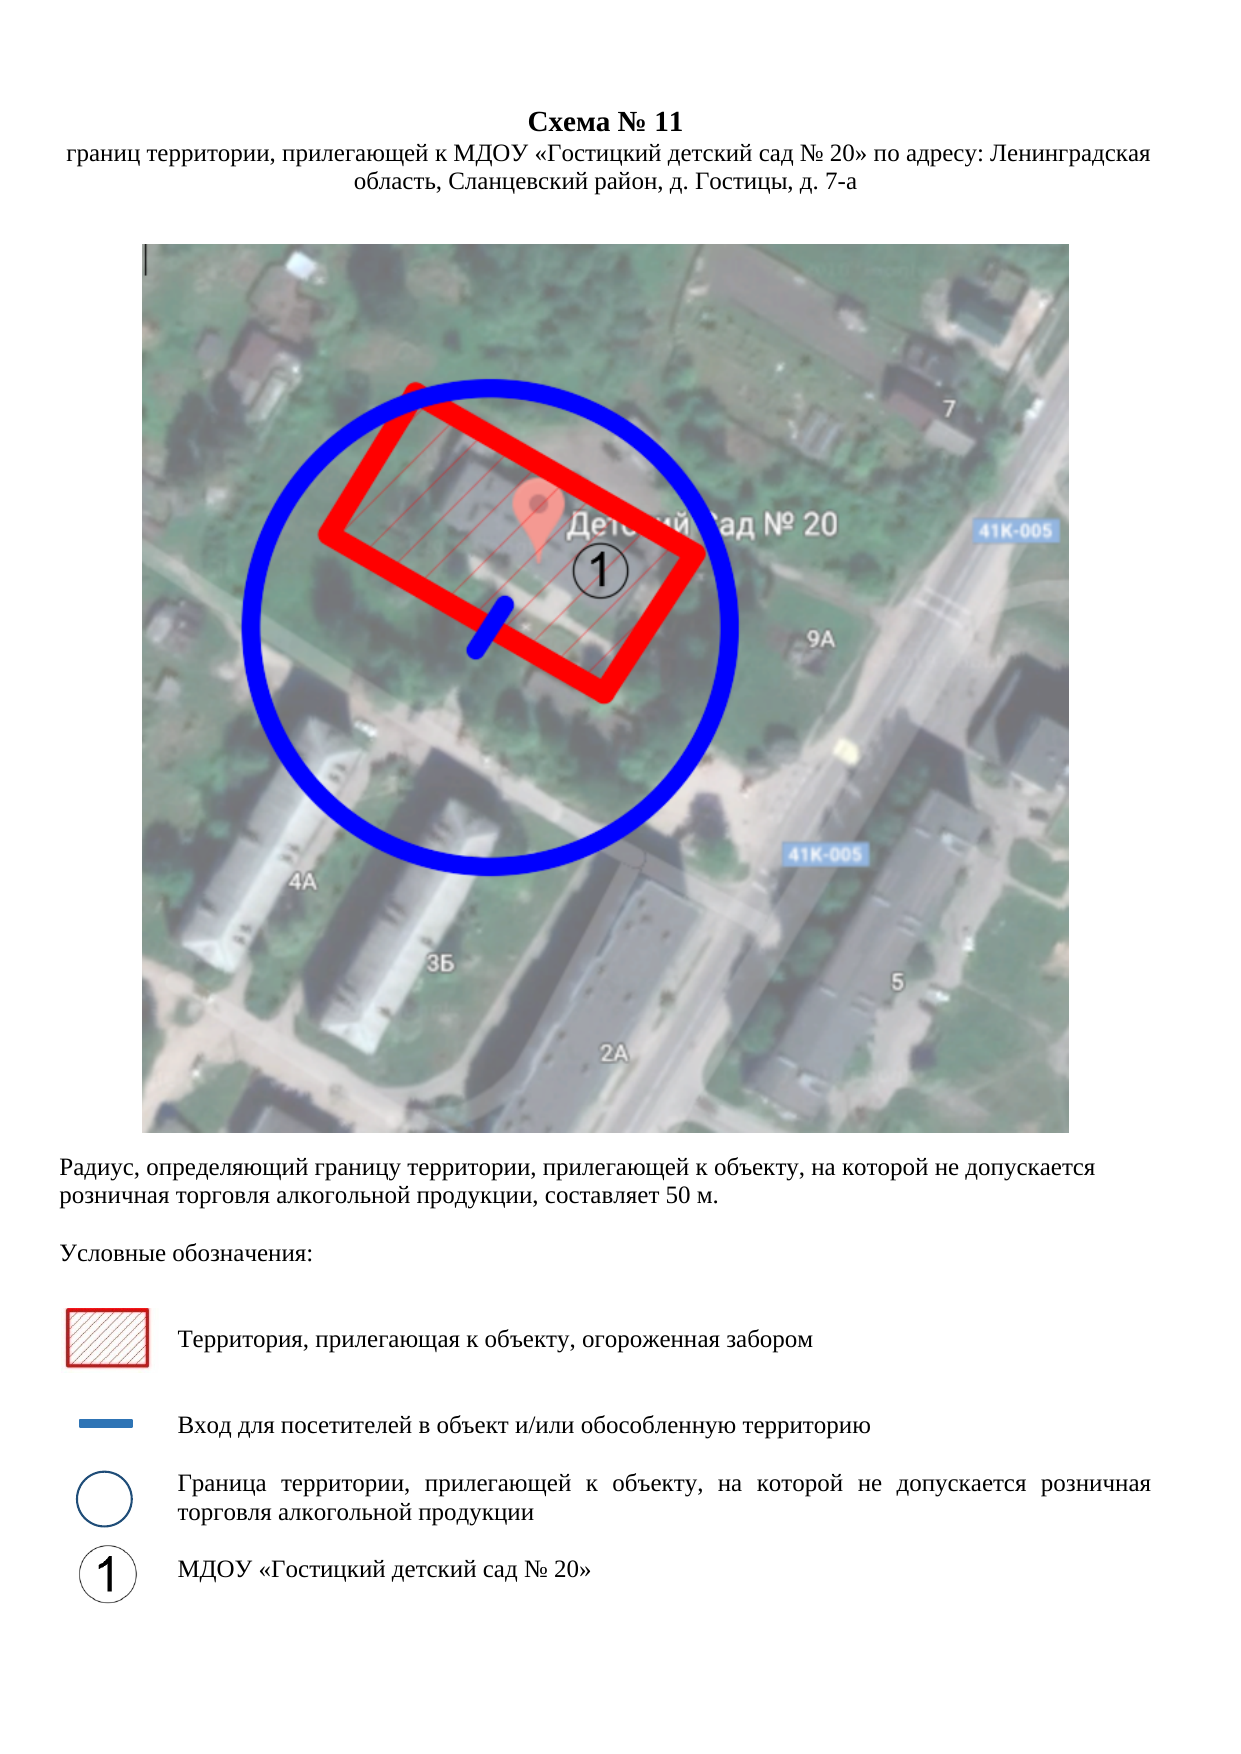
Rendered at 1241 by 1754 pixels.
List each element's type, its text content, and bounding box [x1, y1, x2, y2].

picture [142, 244, 1069, 1133]
text Граница территории, прилегающей к объекту, на которой не допускается розничная торговля алкогольной продукции [177, 1468, 1152, 1526]
text Радиус, определяющий границу территории, прилегающей к объекту, на которой не допускается розничная торговля алкогольной продукции, составляет 50 м. [59, 1152, 1152, 1209]
picture [55, 1526, 159, 1622]
picture [61, 1308, 160, 1373]
text Территория, прилегающая к объекту, огороженная забором [177, 1324, 1152, 1353]
text Условные обозначения: [59, 1238, 1152, 1267]
text МДОУ «Гостицкий детский сад № 20» [59, 1554, 1152, 1583]
text границ территории, прилегающей к МДОУ «Гостицкий детский сад № 20» по адресу: Ленинградская область, Сланцевский район, д. Гостицы, д. 7-а [59, 138, 1152, 195]
text Схема № 11 [59, 104, 1152, 138]
text Вход для посетителей в объект и/или обособленную территорию [177, 1411, 1152, 1439]
